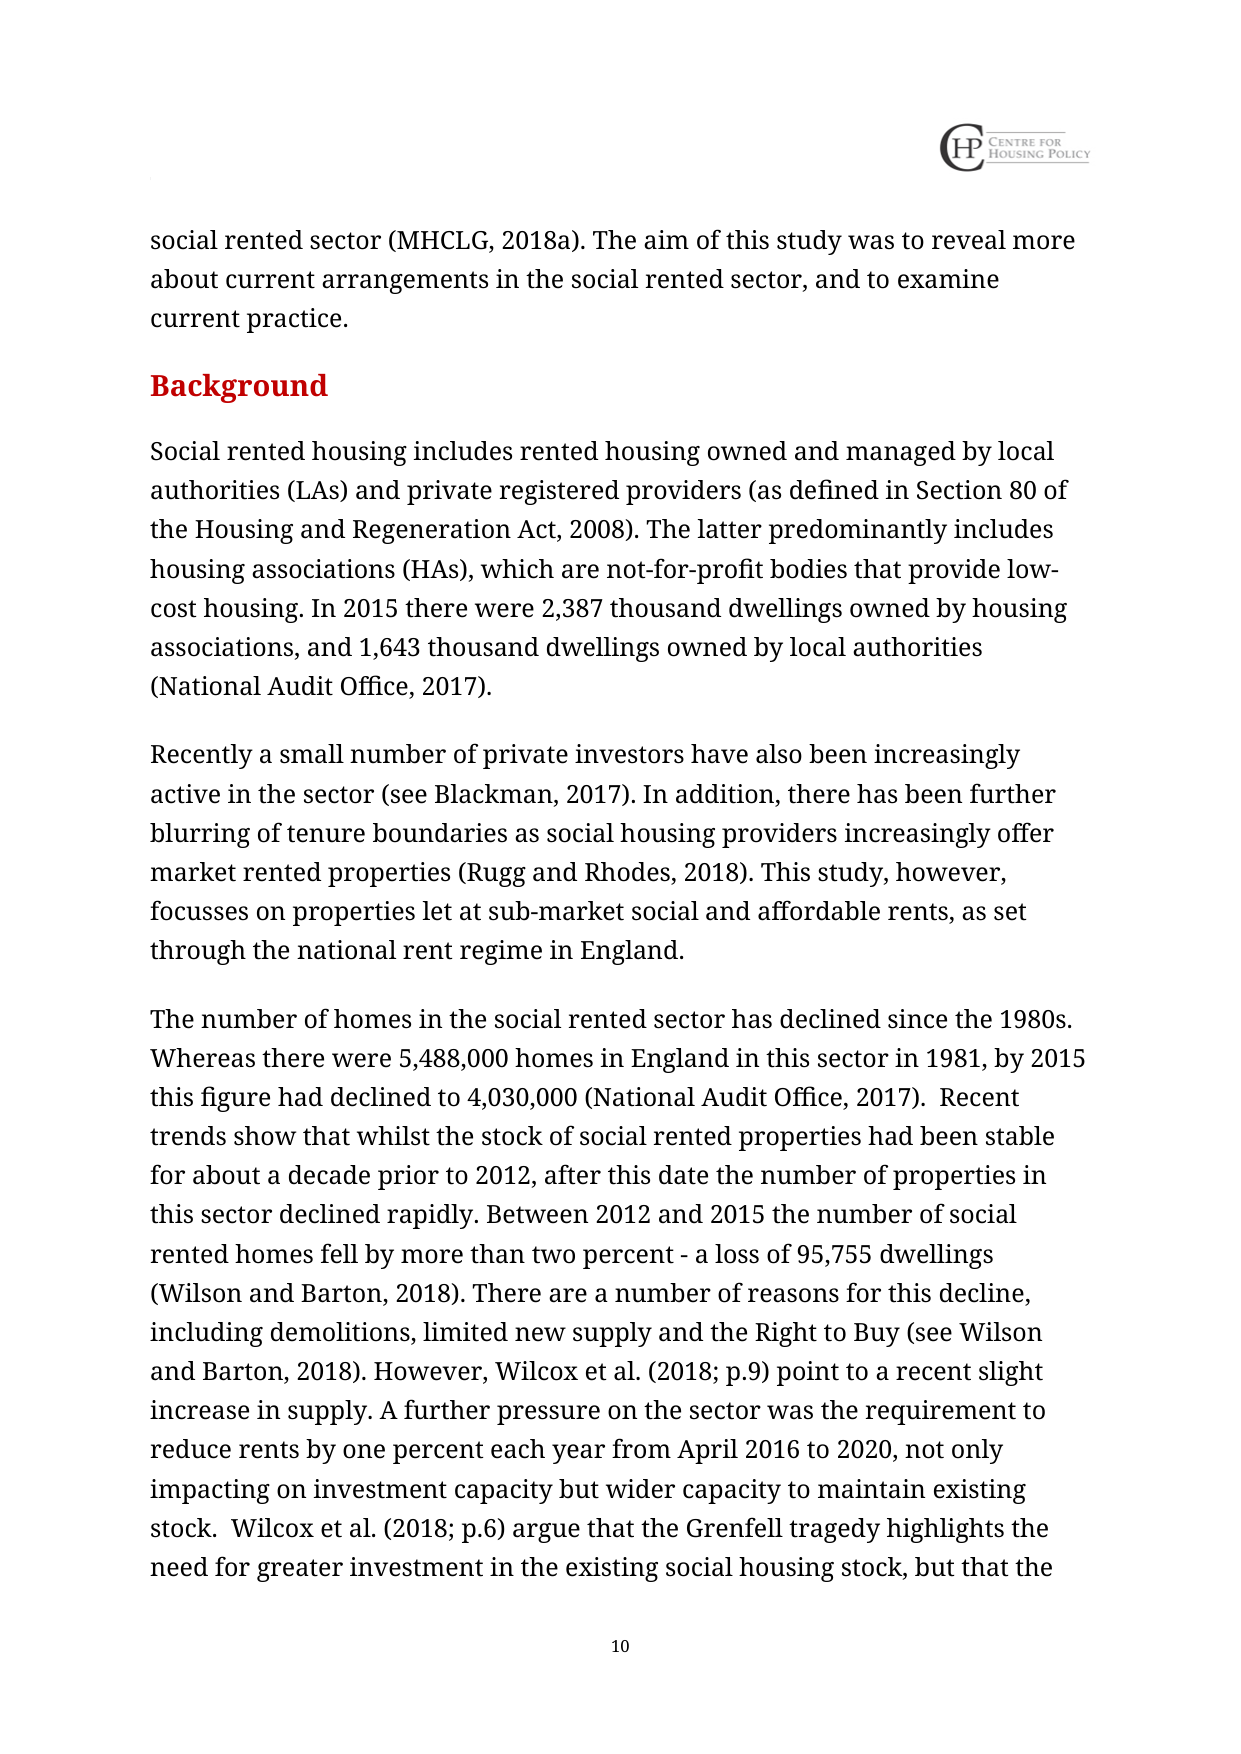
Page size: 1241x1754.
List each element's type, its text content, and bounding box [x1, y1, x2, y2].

picture [932, 118, 1099, 177]
subtitle Background [150, 365, 1090, 405]
text Social rented housing includes rented housing owned and managed by local authorities (LAs) and private registered providers (as defined in Section 80 of the Housing and Regeneration Act, 2008). The latter predominantly includes housing associations (HAs), which are not-for-profit bodies that provide low-cost housing. In 2015 there were 2,387 thousand dwellings owned by housing associations, and 1,643 thousand dwellings owned by local authorities (National Audit Office, 2017). [150, 434, 1090, 703]
text Recently a small number of private investors have also been increasingly active in the sector (see Blackman, 2017). In addition, there has been further blurring of tenure boundaries as social housing providers increasingly offer market rented properties (Rugg and Rhodes, 2018). This study, however, focusses on properties let at sub-market social and affordable rents, as set through the national rent regime in England. [150, 737, 1090, 967]
